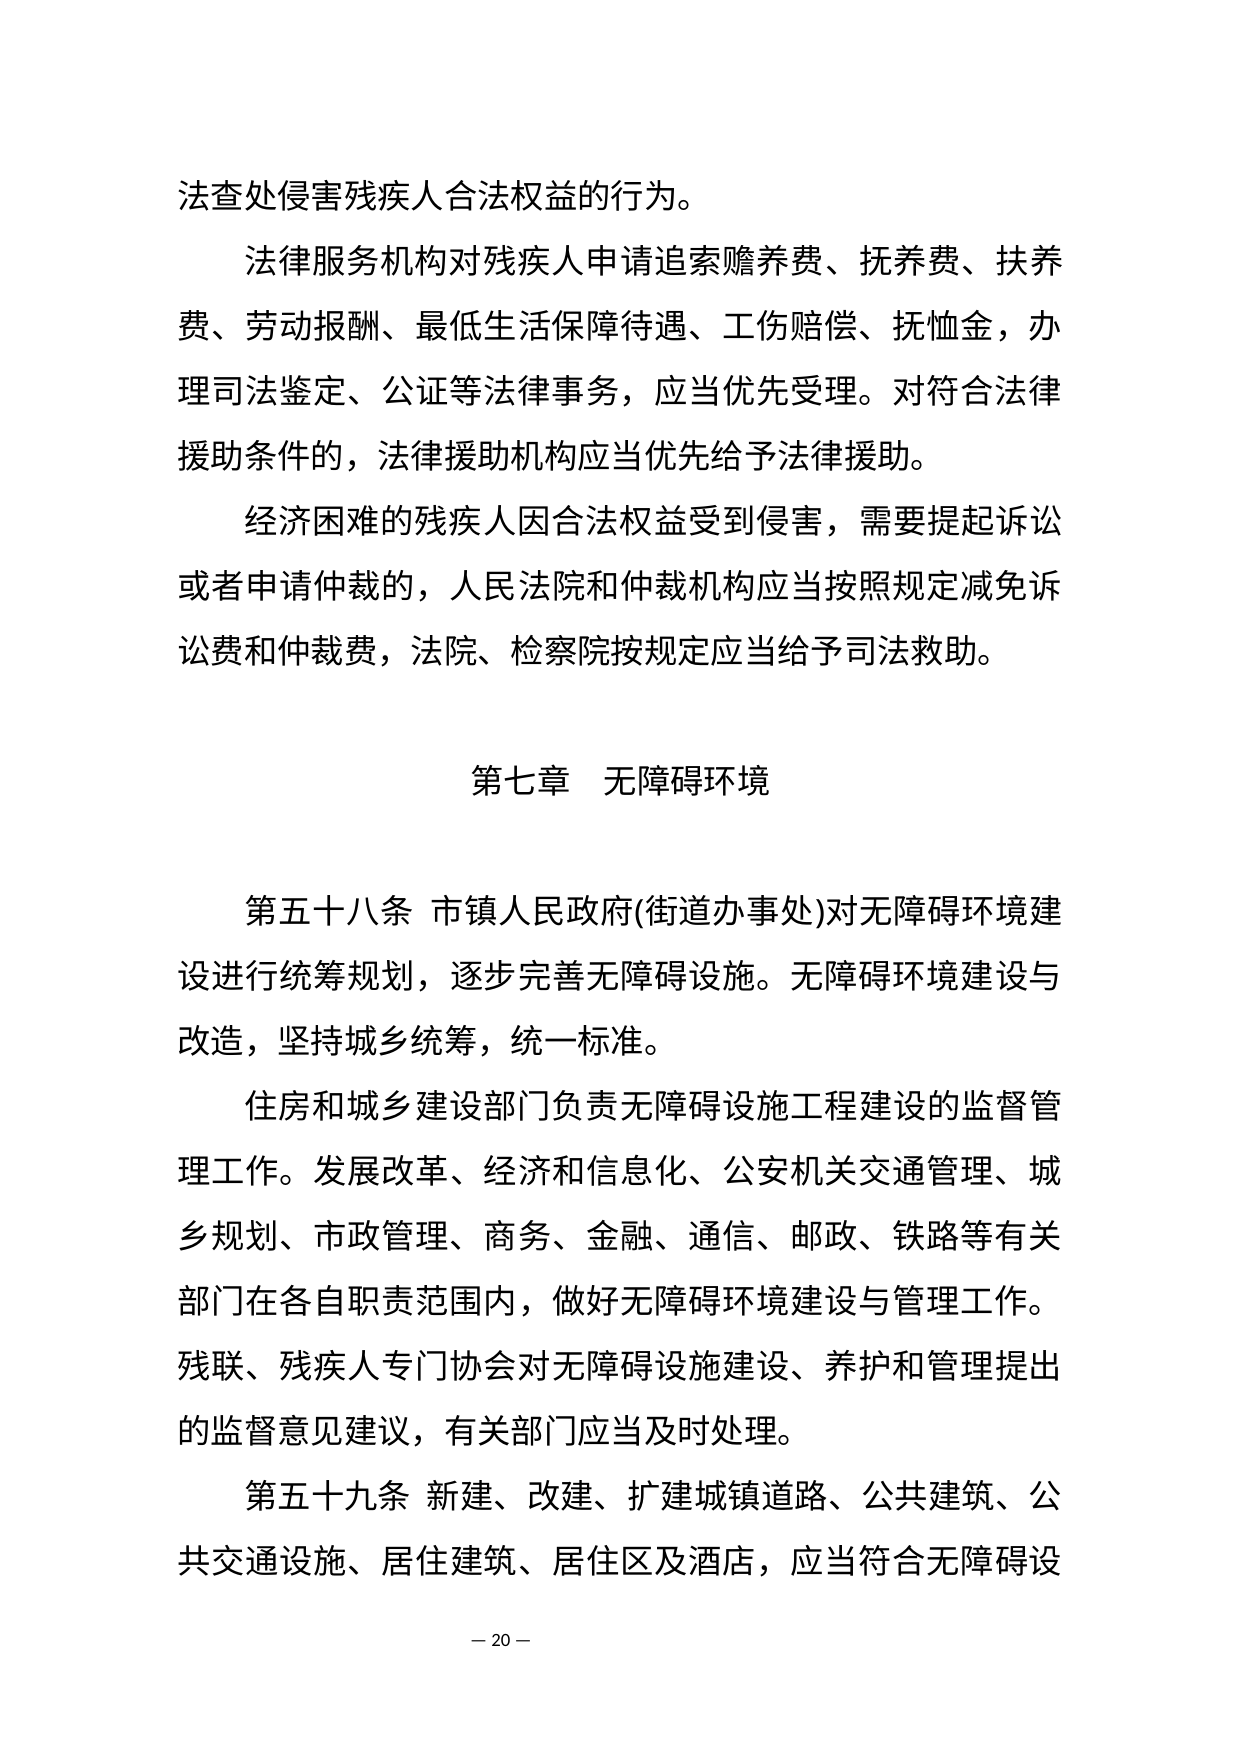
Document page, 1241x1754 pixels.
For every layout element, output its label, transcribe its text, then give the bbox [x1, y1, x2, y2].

text 第七章 无障碍环境 [177, 747, 1063, 812]
text 法律服务机构对残疾人申请追索赡养费、抚养费、扶养费、劳动报酬、最低生活保障待遇、工伤赔偿、抚恤金，办理司法鉴定、公证等法律事务，应当优先受理。对符合法律援助条件的，法律援助机构应当优先给予法律援助。 [177, 227, 1063, 487]
text 第五十八条 市镇人民政府(街道办事处)对无障碍环境建设进行统筹规划，逐步完善无障碍设施。无障碍环境建设与改造，坚持城乡统筹，统一标准。 [177, 877, 1063, 1072]
text 住房和城乡建设部门负责无障碍设施工程建设的监督管理工作。发展改革、经济和信息化、公安机关交通管理、城乡规划、市政管理、商务、金融、通信、邮政、铁路等有关部门在各自职责范围内，做好无障碍环境建设与管理工作。残联、残疾人专门协会对无障碍设施建设、养护和管理提出的监督意见建议，有关部门应当及时处理。 [177, 1072, 1063, 1462]
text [177, 162, 1063, 227]
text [177, 1462, 1063, 1592]
text 经济困难的残疾人因合法权益受到侵害，需要提起诉讼或者申请仲裁的，人民法院和仲裁机构应当按照规定减免诉讼费和仲裁费，法院、检察院按规定应当给予司法救助。 [177, 487, 1063, 682]
